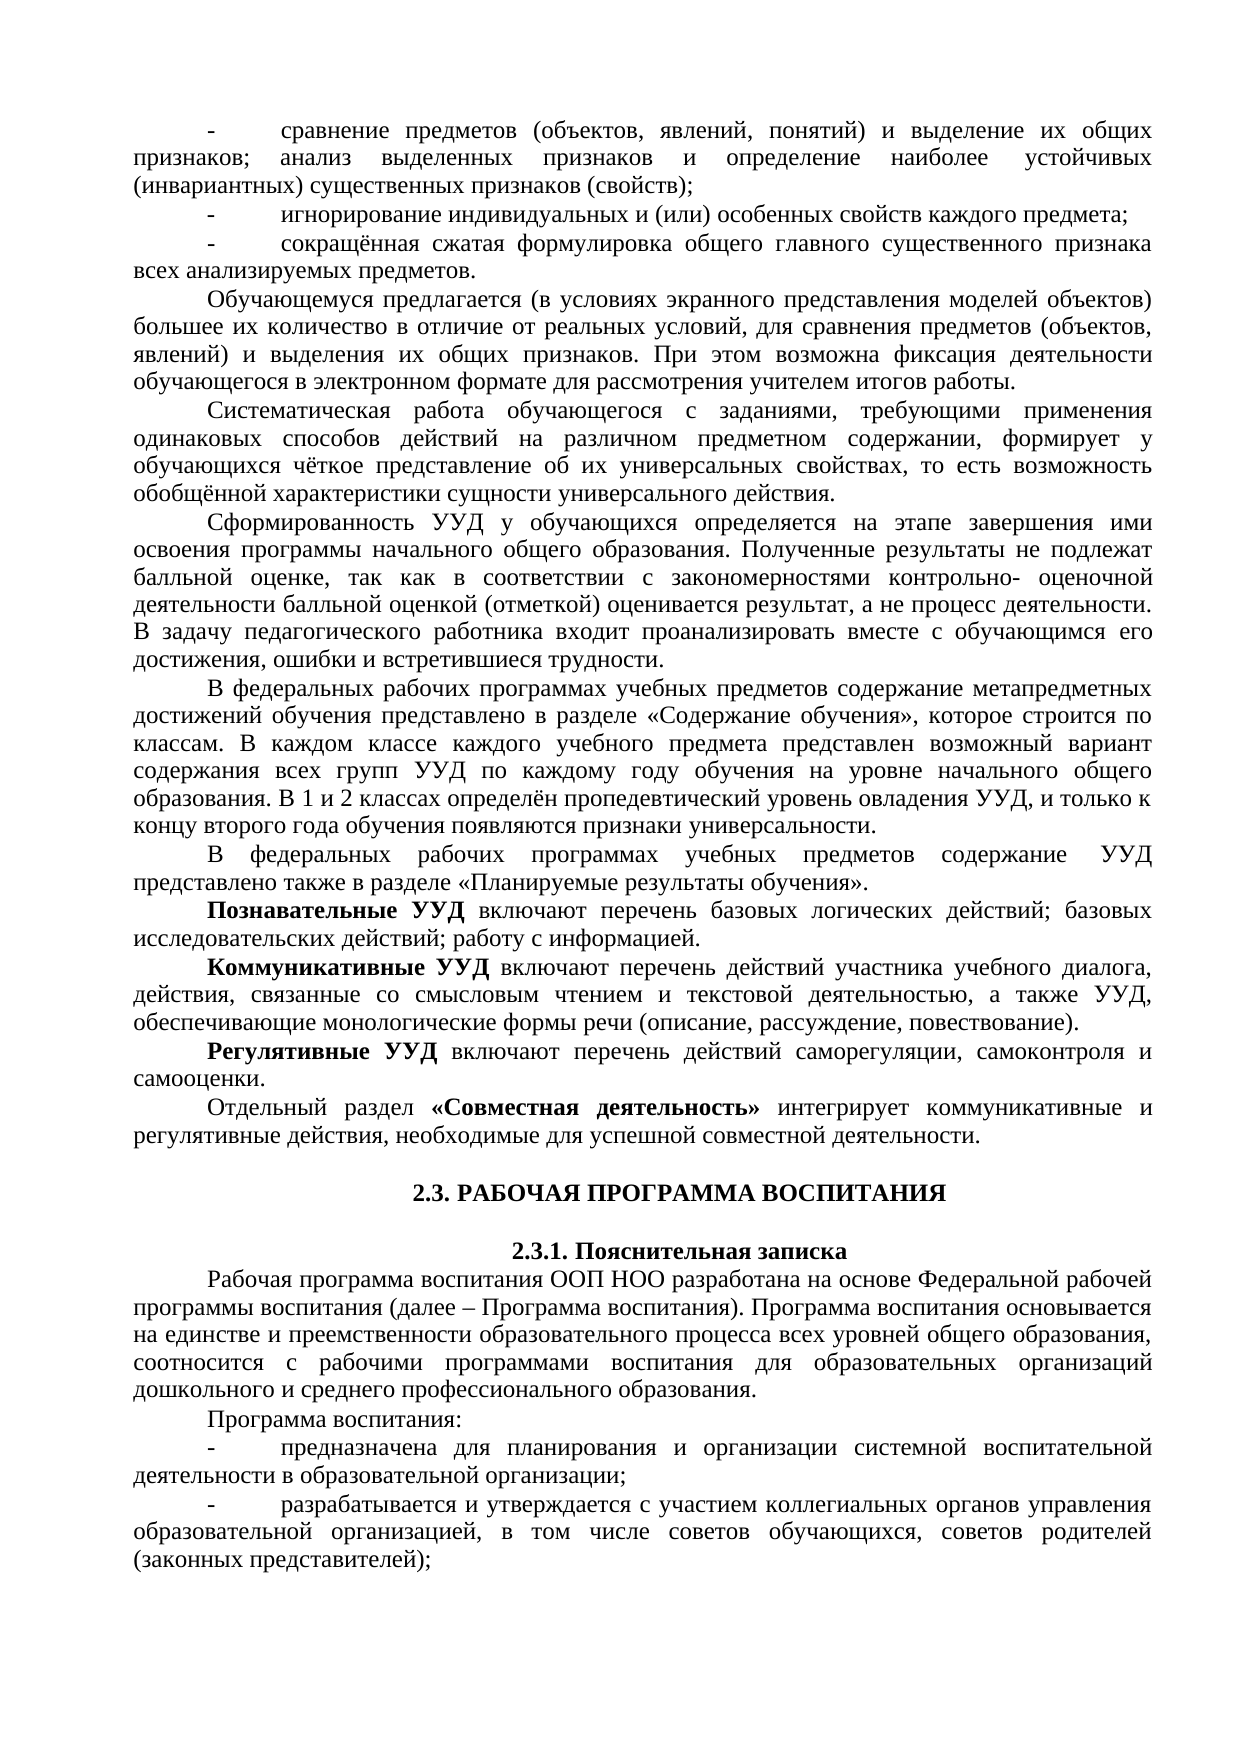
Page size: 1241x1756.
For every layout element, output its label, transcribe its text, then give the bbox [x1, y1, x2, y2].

text Коммуникативные УУД включают перечень действий участника учебного диалога, действия, связанные со смысловым чтением и текстовой деятельностью, а также УУД, обеспечивающие монологические формы речи (описание, рассуждение, повествование). [133, 953, 1153, 1036]
list Пояснительная записка [512, 1237, 1180, 1265]
text В федеральных рабочих программах учебных предметов содержание метапредметных достижений обучения представлено в разделе «Содержание обучения», которое строится по классам. В каждом классе каждого учебного предмета представлен возможный вариант содержания всех групп УУД по каждому году обучения на уровне начального общего образования. В 1 и 2 классах определён пропедевтический уровень овладения УУД, и только к концу второго года обучения появляются признаки универсальности. [133, 674, 1152, 839]
text Отдельный раздел «Совместная деятельность» интегрирует коммуникативные и регулятивные действия, необходимые для успешной совместной деятельности. [133, 1093, 1153, 1149]
text В федеральных рабочих программах учебных предметов содержание УУД представлено также в разделе «Планируемые результаты обучения». [133, 841, 1152, 896]
text Обучающемуся предлагается (в условиях экранного представления моделей объектов) большее их количество в отличие от реальных условий, для сравнения предметов (объектов, явлений) и выделения их общих признаков. При этом возможна фиксация деятельности обучающегося в электронном формате для рассмотрения учителем итогов работы. [133, 286, 1153, 395]
list предназначена для планирования и организации системной воспитательной деятельности в образовательной организации; [133, 1434, 1152, 1489]
text Программа воспитания: [207, 1404, 1180, 1433]
list сокращённая сжатая формулировка общего главного существенного признака всех анализируемых предметов. [133, 229, 1152, 284]
text Сформированность УУД у обучающихся определяется на этапе завершения ими освоения программы начального общего образования. Полученные результаты не подлежат балльной оценке, так как в соответствии с закономерностями контрольно- оценочной деятельности балльной оценкой (отметкой) оценивается результат, а не процесс деятельности. В задачу педагогического работника входит проанализировать вместе с обучающимся его достижения, ошибки и встретившиеся трудности. [133, 508, 1153, 673]
text Рабочая программа воспитания ООП НОО разработана на основе Федеральной рабочей программы воспитания (далее – Программа воспитания). Программа воспитания основывается на единстве и преемственности образовательного процесса всех уровней общего образования, соотносится с рабочими программами воспитания для образовательных организаций дошкольного и среднего профессионального образования. [133, 1266, 1153, 1403]
text Регулятивные УУД включают перечень действий саморегуляции, самоконтроля и самооценки. [133, 1037, 1152, 1092]
text Систематическая работа обучающегося с заданиями, требующими применения одинаковых способов действий на различном предметном содержании, формирует у обучающихся чёткое представление об их универсальных свойствах, то есть возможность обобщённой характеристики сущности универсального действия. [133, 397, 1153, 506]
list сравнение предметов (объектов, явлений, понятий) и выделение их общих признаков; анализ выделенных признаков и определение наиболее устойчивых (инвариантных) существенных признаков (свойств); [133, 116, 1152, 199]
subtitle РАБОЧАЯ ПРОГРАММА ВОСПИТАНИЯ [412, 1178, 1180, 1207]
list разрабатывается и утверждается с участием коллегиальных органов управления образовательной организацией, в том числе советов обучающихся, советов родителей (законных представителей); [133, 1490, 1152, 1573]
list игнорирование индивидуальных и (или) особенных свойств каждого предмета; [207, 199, 1180, 228]
text Познавательные УУД включают перечень базовых логических действий; базовых исследовательских действий; работу с информацией. [133, 897, 1152, 952]
